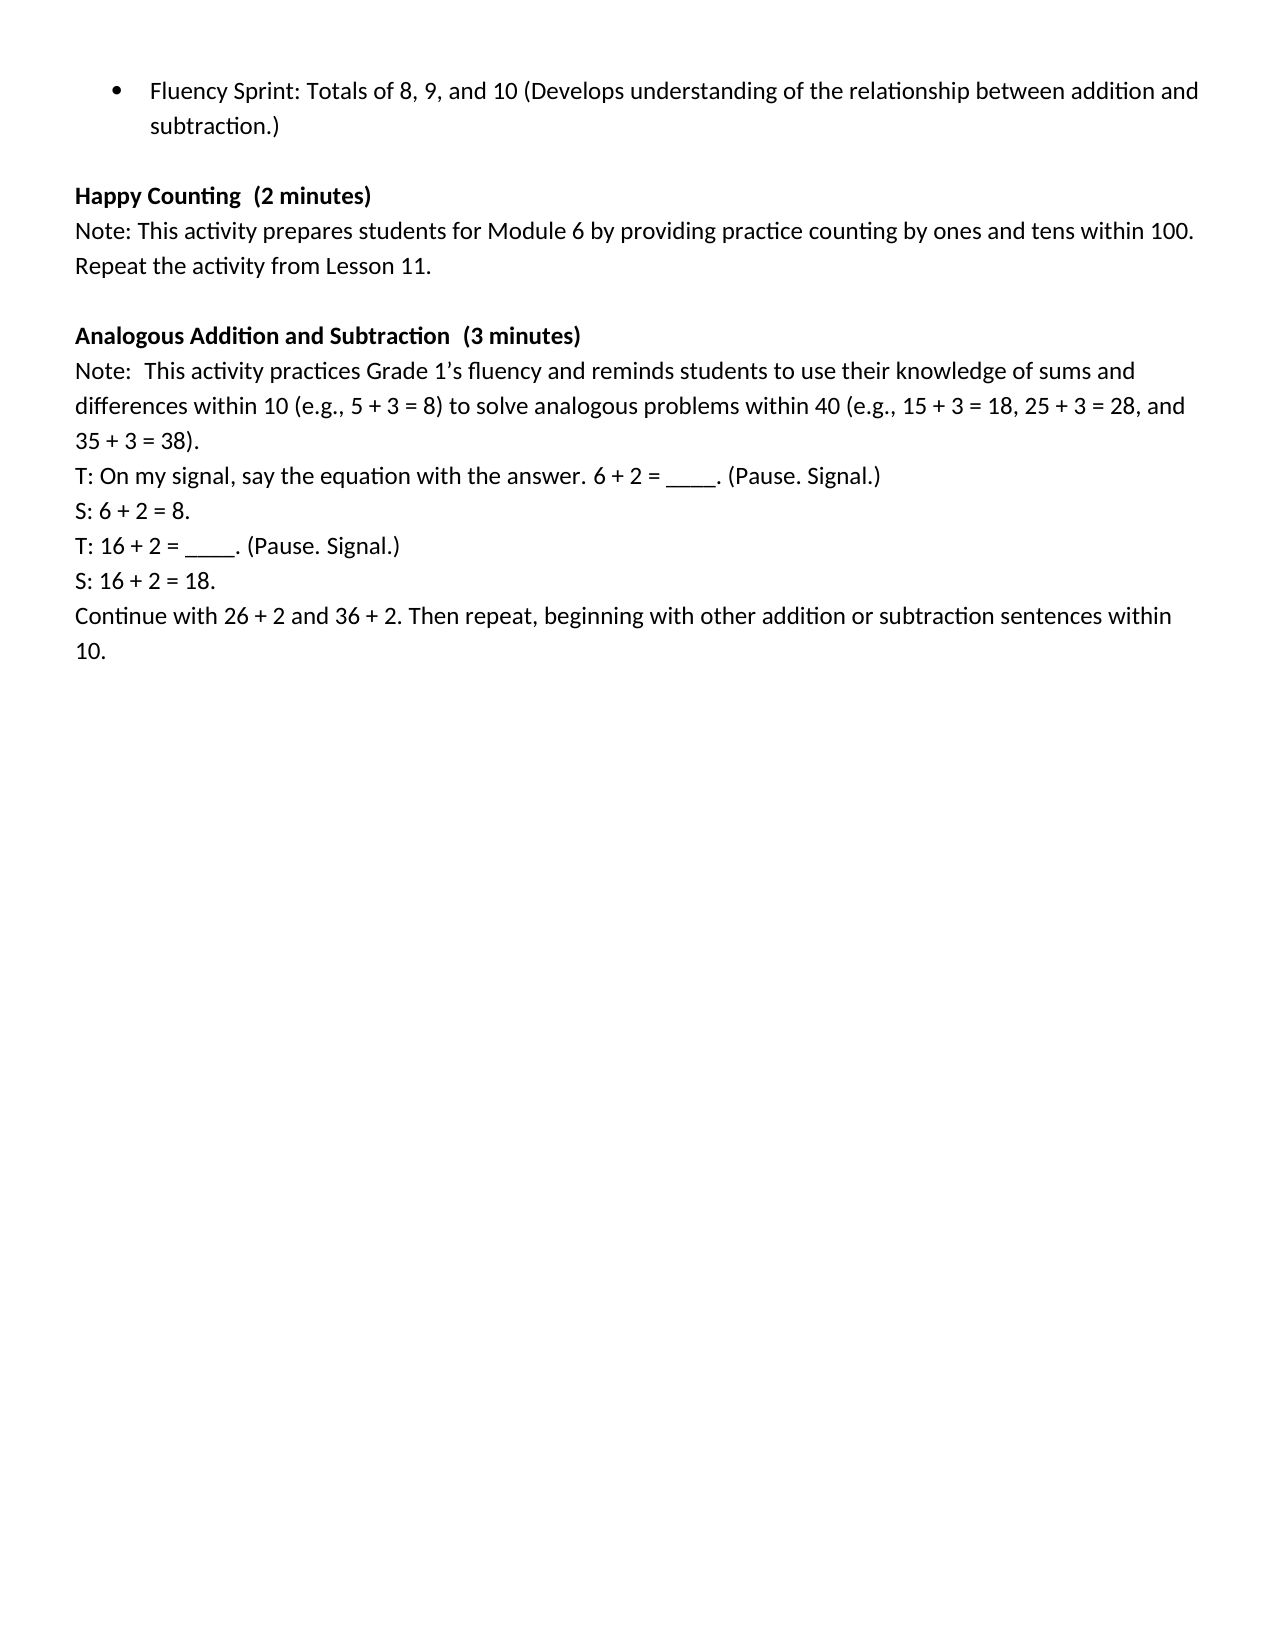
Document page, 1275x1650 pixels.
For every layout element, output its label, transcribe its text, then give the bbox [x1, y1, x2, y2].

text Note: This activity practices Grade 1’s fluency and reminds students to use their knowledge of sums and differences within 10 (e.g., 5 + 3 = 8) to solve analogous problems within 40 (e.g., 15 + 3 = 18, 25 + 3 = 28, and 35 + 3 = 38). [75, 355, 1200, 456]
text Analogous Addition and Subtraction (3 minutes) [75, 320, 1200, 351]
text S: 6 + 2 = 8. [75, 495, 1200, 526]
text Happy Counting (2 minutes) [75, 180, 1200, 211]
list Fluency Sprint: Totals of 8, 9, and 10 (Develops understanding of the relationship between addition and subtraction.) [112, 75, 1200, 141]
text S: 16 + 2 = 18. [75, 565, 1200, 596]
text Note: This activity prepares students for Module 6 by providing practice counting by ones and tens within 100. Repeat the activity from Lesson 11. [75, 215, 1200, 281]
text T: On my signal, say the equation with the answer. 6 + 2 = ____. (Pause. Signal.) [75, 460, 1200, 491]
text T: 16 + 2 = ____. (Pause. Signal.) [75, 530, 1200, 561]
text Continue with 26 + 2 and 36 + 2. Then repeat, beginning with other addition or subtraction sentences within 10. [75, 600, 1200, 666]
